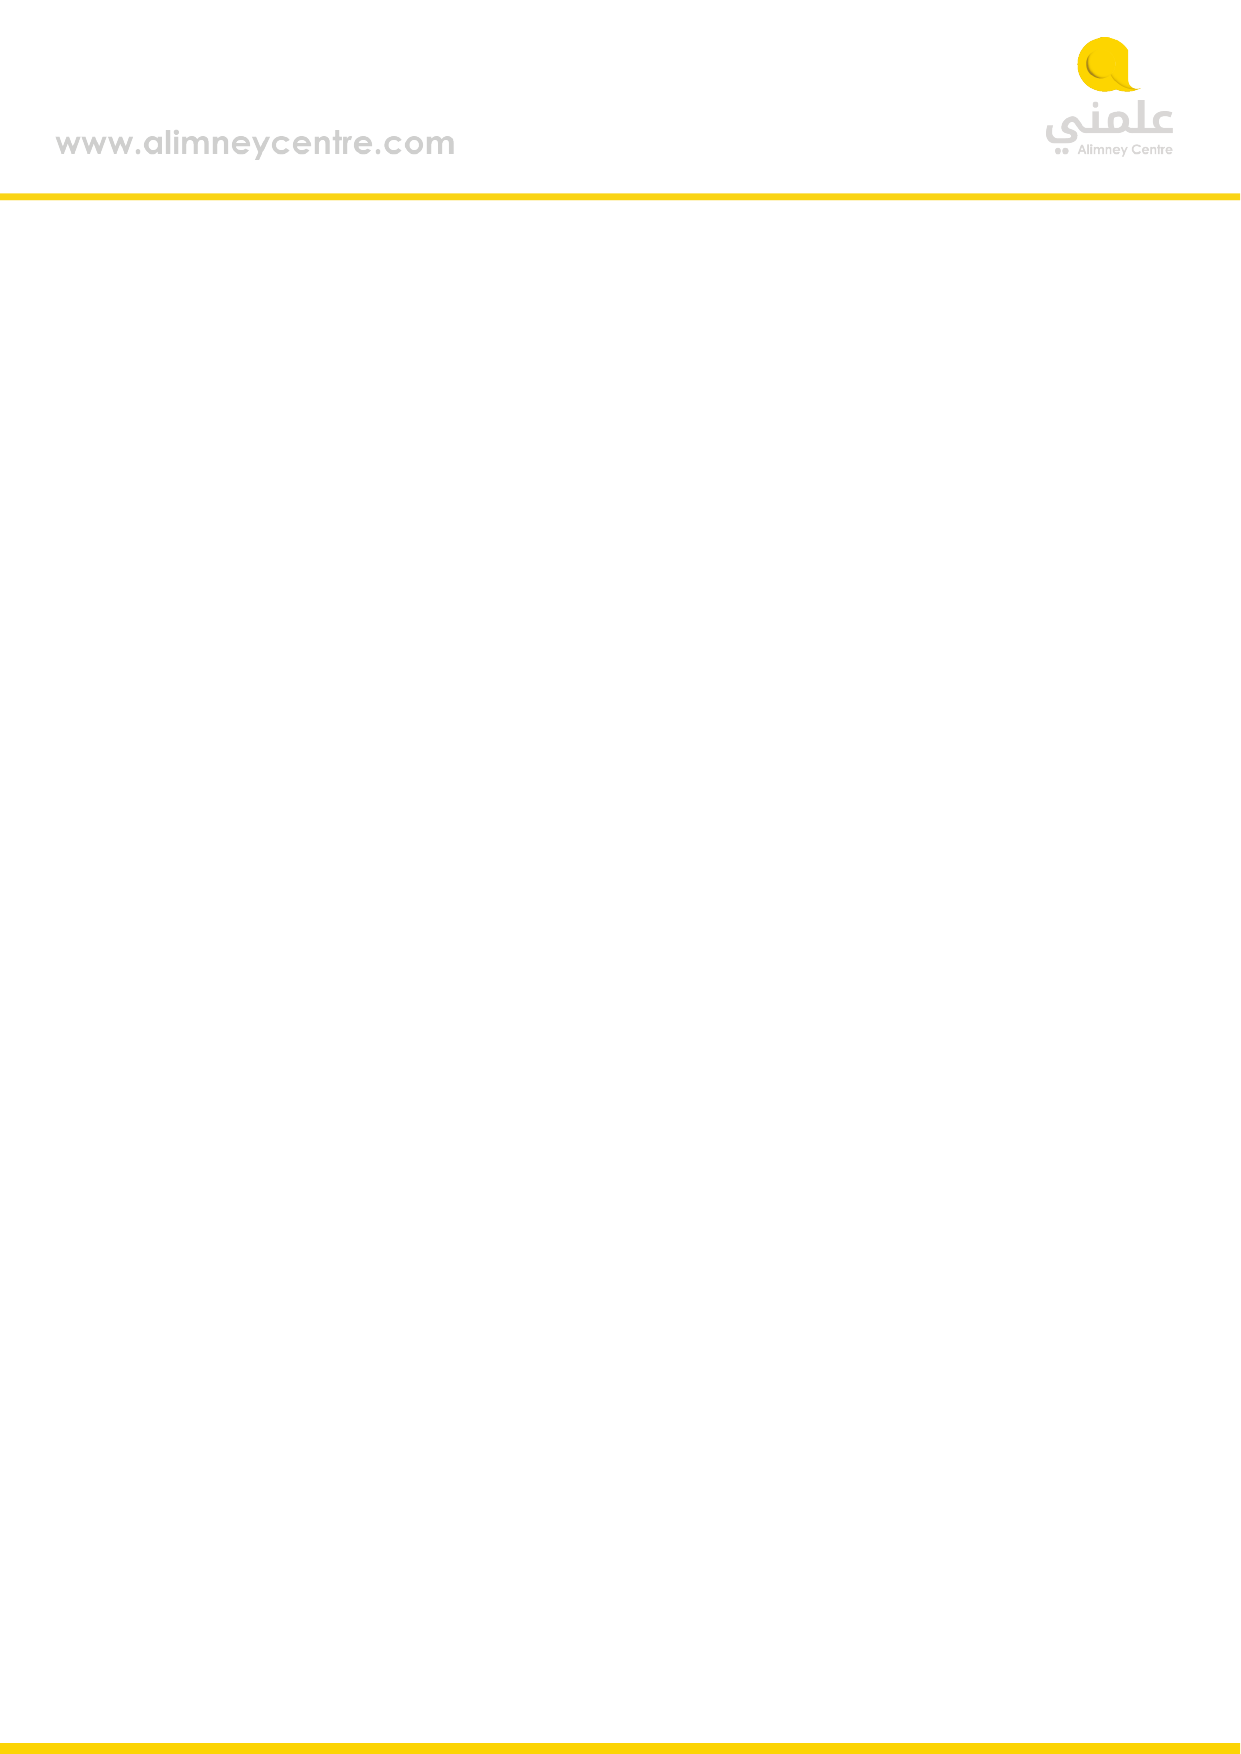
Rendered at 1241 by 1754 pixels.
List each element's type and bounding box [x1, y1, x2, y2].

picture [0, 37, 1241, 299]
picture [0, 1743, 1241, 1754]
